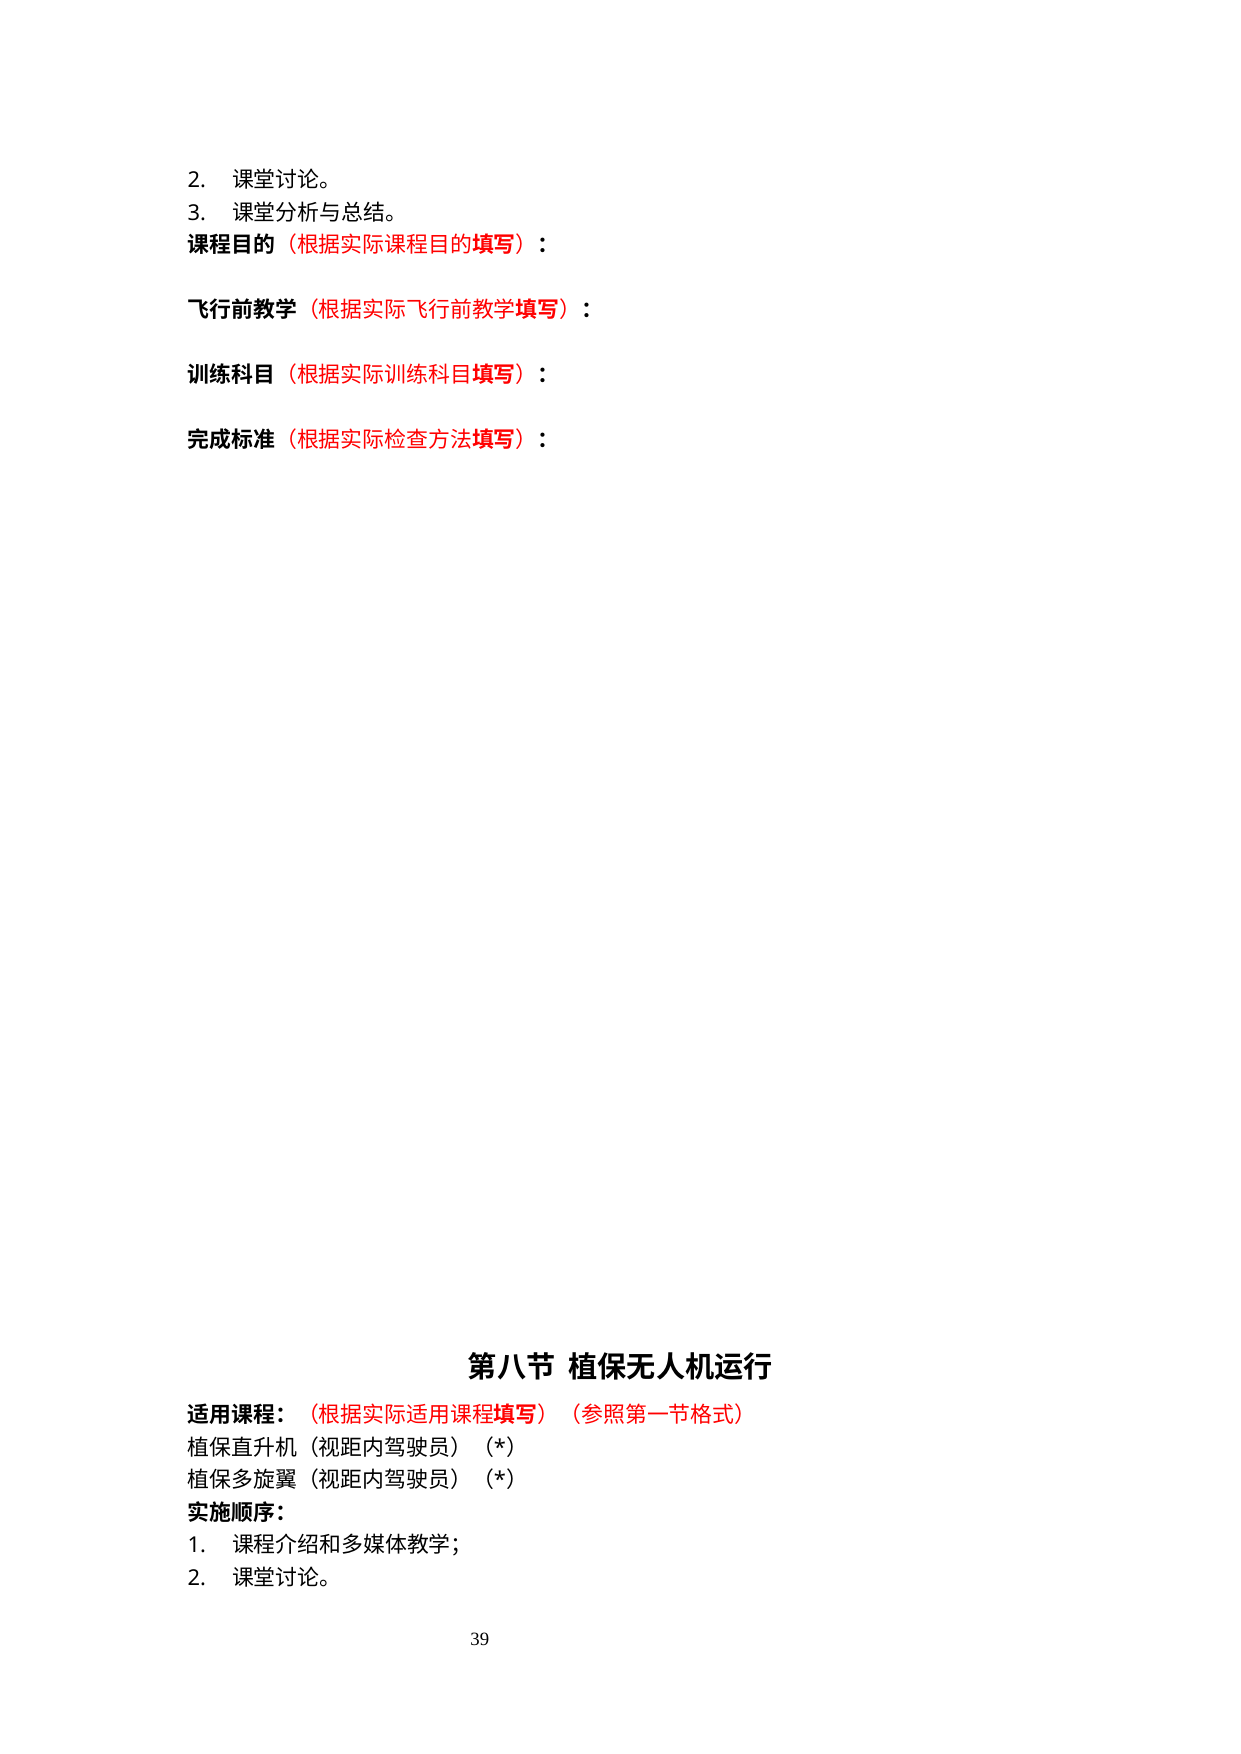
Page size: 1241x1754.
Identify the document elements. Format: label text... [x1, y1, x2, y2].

text 实施顺序： [187, 1494, 1053, 1527]
list 课堂讨论。 [187, 162, 1053, 194]
list 课堂分析与总结。 [187, 194, 1053, 227]
list 课堂讨论。 [187, 1559, 1053, 1592]
text 植保多旋翼（视距内驾驶员）（*） [187, 1462, 1053, 1494]
text 植保直升机（视距内驾驶员）（*） [187, 1429, 1053, 1462]
text 飞行前教学（根据实际飞行前教学填写）： [187, 292, 1053, 324]
text 适用课程：（根据实际适用课程填写）（参照第一节格式） [187, 1397, 1053, 1429]
subtitle 第八节 植保无人机运行 [187, 1332, 1053, 1397]
text 训练科目（根据实际训练科目填写）： [187, 357, 1053, 389]
text 完成标准（根据实际检查方法填写）： [187, 422, 1053, 454]
text 课程目的（根据实际课程目的填写）： [187, 227, 1053, 259]
list 课程介绍和多媒体教学； [187, 1527, 1053, 1559]
